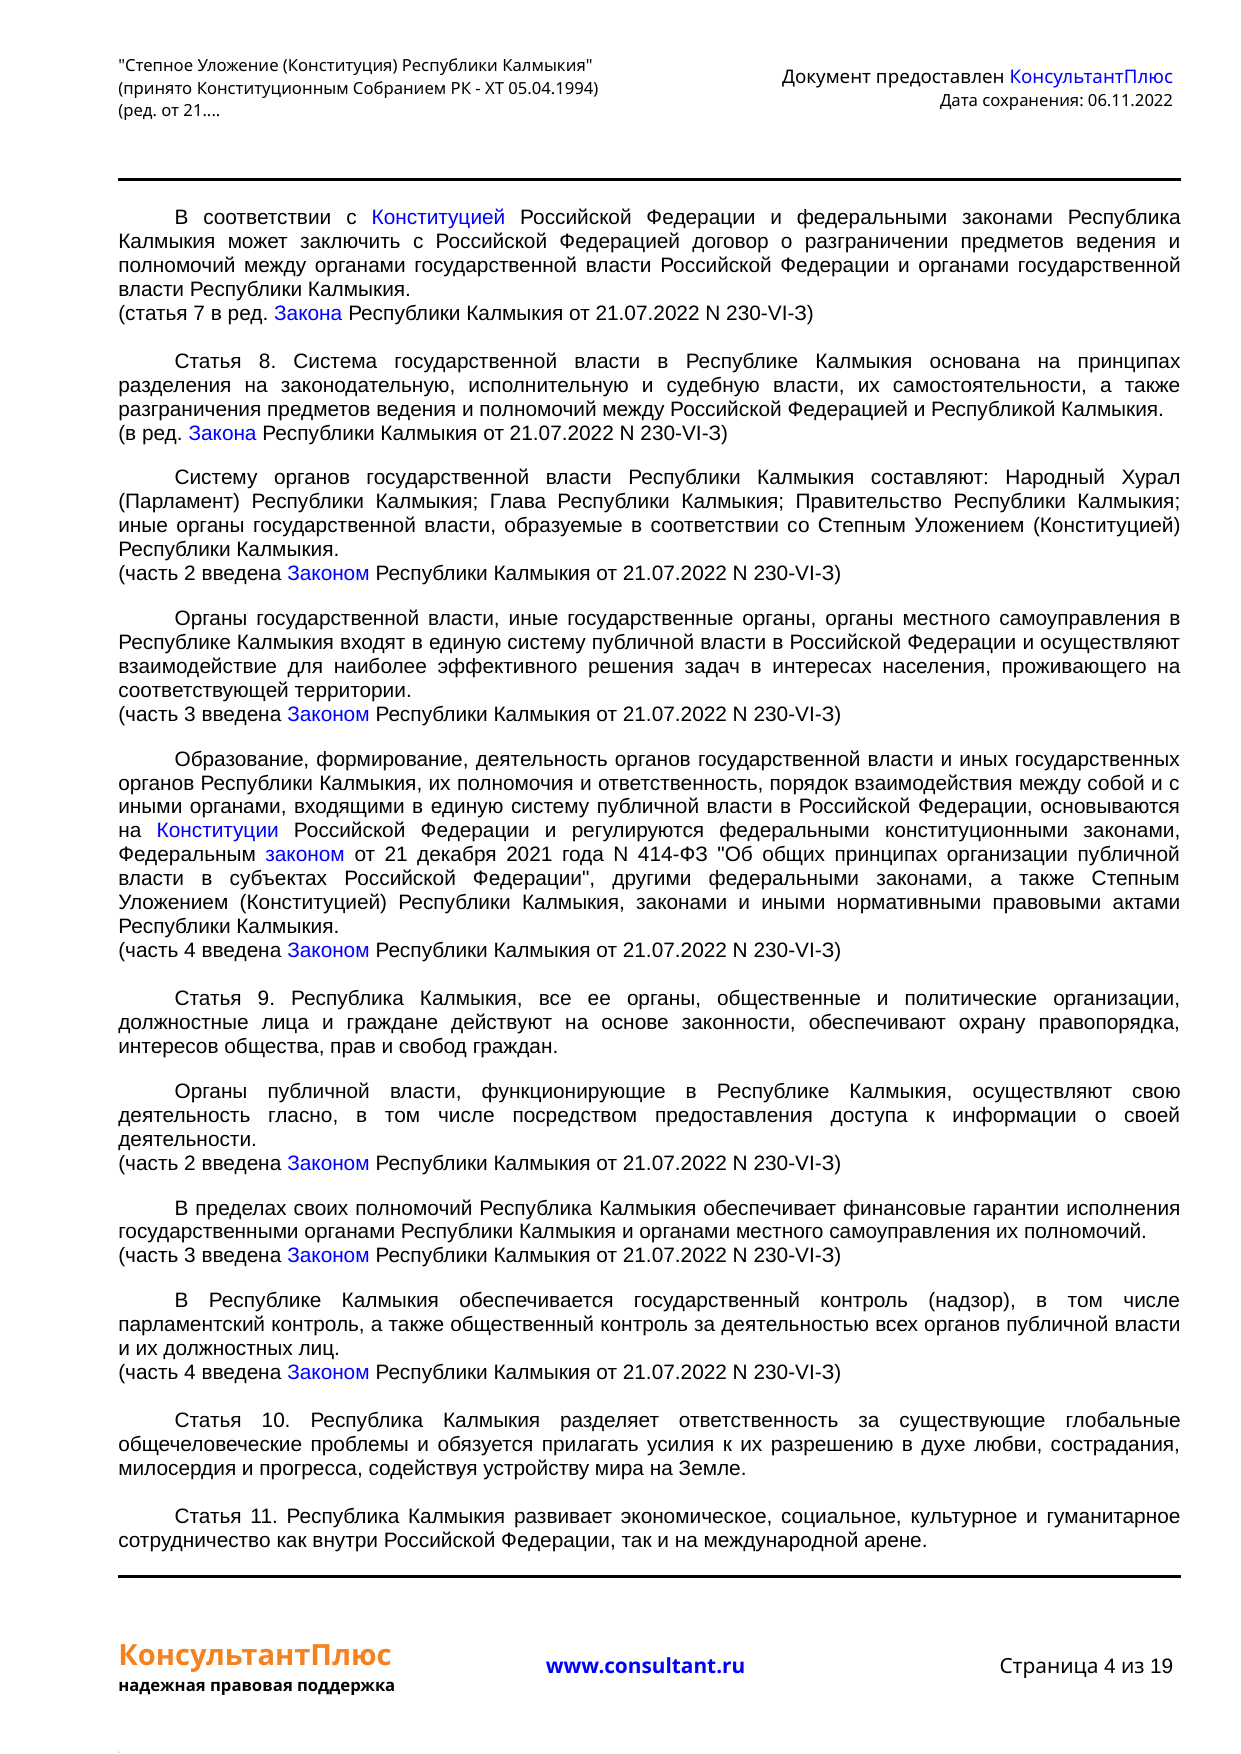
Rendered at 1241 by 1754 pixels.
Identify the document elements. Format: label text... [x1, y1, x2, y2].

text В Республике Калмыкия обеспечивается государственный контроль (надзор), в том числе парламентский контроль, а также общественный контроль за деятельностью всех органов публичной власти и их должностных лиц. [118, 1288, 1181, 1360]
text (часть 3 введена Законом Республики Калмыкия от 21.07.2022 N 230-VI-З) [118, 1243, 1181, 1267]
text Систему органов государственной власти Республики Калмыкия составляют: Народный Хурал (Парламент) Республики Калмыкия; Глава Республики Калмыкия; Правительство Республики Калмыкия; иные органы государственной власти, образуемые в соответствии со Степным Уложением (Конституцией) Республики Калмыкия. [118, 465, 1181, 561]
text Органы государственной власти, иные государственные органы, органы местного самоуправления в Республике Калмыкия входят в единую систему публичной власти в Российской Федерации и осуществляют взаимодействие для наиболее эффективного решения задач в интересах населения, проживающего на соответствующей территории. [118, 606, 1181, 702]
text (часть 3 введена Законом Республики Калмыкия от 21.07.2022 N 230-VI-З) [118, 702, 1181, 726]
text Органы публичной власти, функционирующие в Республике Калмыкия, осуществляют свою деятельность гласно, в том числе посредством предоставления доступа к информации о своей деятельности. [118, 1079, 1181, 1151]
text Статья 8. Система государственной власти в Республике Калмыкия основана на принципах разделения на законодательную, исполнительную и судебную власти, их самостоятельности, а также разграничения предметов ведения и полномочий между Российской Федерацией и Республикой Калмыкия. [118, 348, 1181, 420]
text (в ред. Закона Республики Калмыкия от 21.07.2022 N 230-VI-З) [118, 420, 1181, 444]
text В пределах своих полномочий Республика Калмыкия обеспечивает финансовые гарантии исполнения государственными органами Республики Калмыкия и органами местного самоуправления их полномочий. [118, 1195, 1181, 1243]
text Образование, формирование, деятельность органов государственной власти и иных государственных органов Республики Калмыкия, их полномочия и ответственность, порядок взаимодействия между собой и с иными органами, входящими в единую систему публичной власти в Российской Федерации, основываются на Конституции Российской Федерации и регулируются федеральными конституционными законами, Федеральным законом от 21 декабря 2021 года N 414-ФЗ "Об общих принципах организации публичной власти в субъектах Российской Федерации", другими федеральными законами, а также Степным Уложением (Конституцией) Республики Калмыкия, законами и иными нормативными правовыми актами Республики Калмыкия. [118, 746, 1181, 938]
text Статья 10. Республика Калмыкия разделяет ответственность за существующие глобальные общечеловеческие проблемы и обязуется прилагать усилия к их разрешению в духе любви, сострадания, милосердия и прогресса, содействуя устройству мира на Земле. [118, 1408, 1181, 1480]
text (часть 4 введена Законом Республики Калмыкия от 21.07.2022 N 230-VI-З) [118, 938, 1181, 962]
text (часть 4 введена Законом Республики Калмыкия от 21.07.2022 N 230-VI-З) [118, 1360, 1181, 1384]
text (часть 2 введена Законом Республики Калмыкия от 21.07.2022 N 230-VI-З) [118, 561, 1181, 585]
text В соответствии с Конституцией Российской Федерации и федеральными законами Республика Калмыкия может заключить с Российской Федерацией договор о разграничении предметов ведения и полномочий между органами государственной власти Российской Федерации и органами государственной власти Республики Калмыкия. [118, 205, 1181, 301]
text (статья 7 в ред. Закона Республики Калмыкия от 21.07.2022 N 230-VI-З) [118, 301, 1181, 324]
text (часть 2 введена Законом Республики Калмыкия от 21.07.2022 N 230-VI-З) [118, 1151, 1181, 1174]
text Статья 11. Республика Калмыкия развивает экономическое, социальное, культурное и гуманитарное сотрудничество как внутри Российской Федерации, так и на международной арене. [118, 1504, 1181, 1552]
text Статья 9. Республика Калмыкия, все ее органы, общественные и политические организации, должностные лица и граждане действуют на основе законности, обеспечивают охрану правопорядка, интересов общества, прав и свобод граждан. [118, 986, 1181, 1058]
